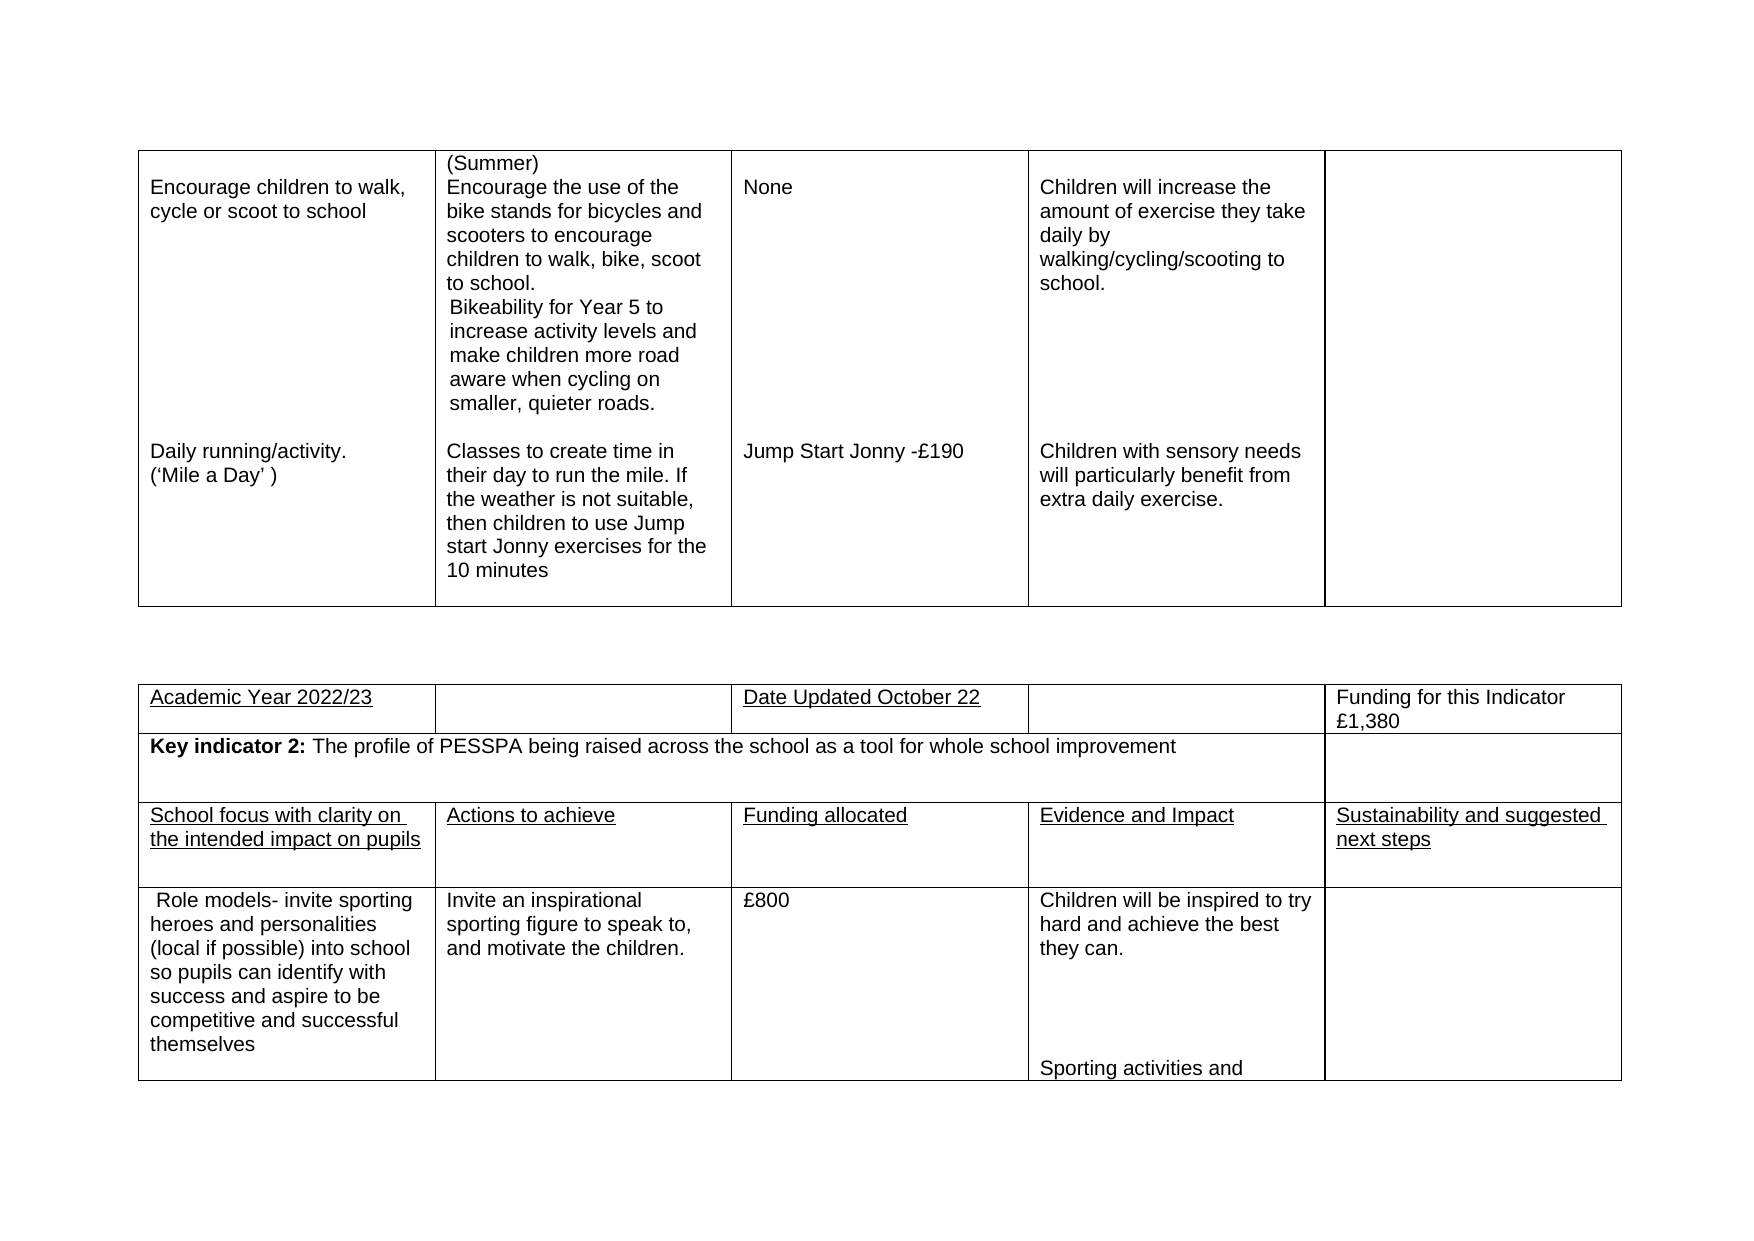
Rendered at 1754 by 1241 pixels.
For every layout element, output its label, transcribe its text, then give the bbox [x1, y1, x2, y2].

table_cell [732, 151, 1028, 606]
table_header [436, 685, 731, 732]
table_cell School focus with clarity on the intended impact on pupils [139, 803, 435, 887]
table_cell Evidence and Impact [1029, 803, 1324, 887]
table_cell [1326, 734, 1621, 802]
table_cell [1326, 151, 1621, 606]
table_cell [1029, 151, 1324, 606]
table_header Funding for this Indicator £1,380 [1326, 685, 1621, 732]
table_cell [436, 888, 731, 1079]
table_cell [139, 888, 435, 1079]
table_header Academic Year 2022/23 [139, 685, 435, 732]
table_cell Funding allocated [732, 803, 1028, 887]
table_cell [732, 888, 1028, 1079]
table_cell Key indicator 2: The profile of PESSPA being raised across the school as a tool for whole school improvement [139, 734, 1324, 802]
table_cell Sustainability and suggested next steps [1326, 803, 1621, 887]
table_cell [1029, 888, 1324, 1079]
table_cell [436, 151, 731, 606]
table_cell [1326, 888, 1621, 1079]
table_header Date Updated October 22 [732, 685, 1028, 732]
table_header [1029, 685, 1324, 732]
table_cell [139, 151, 435, 606]
table_cell Actions to achieve [436, 803, 731, 887]
